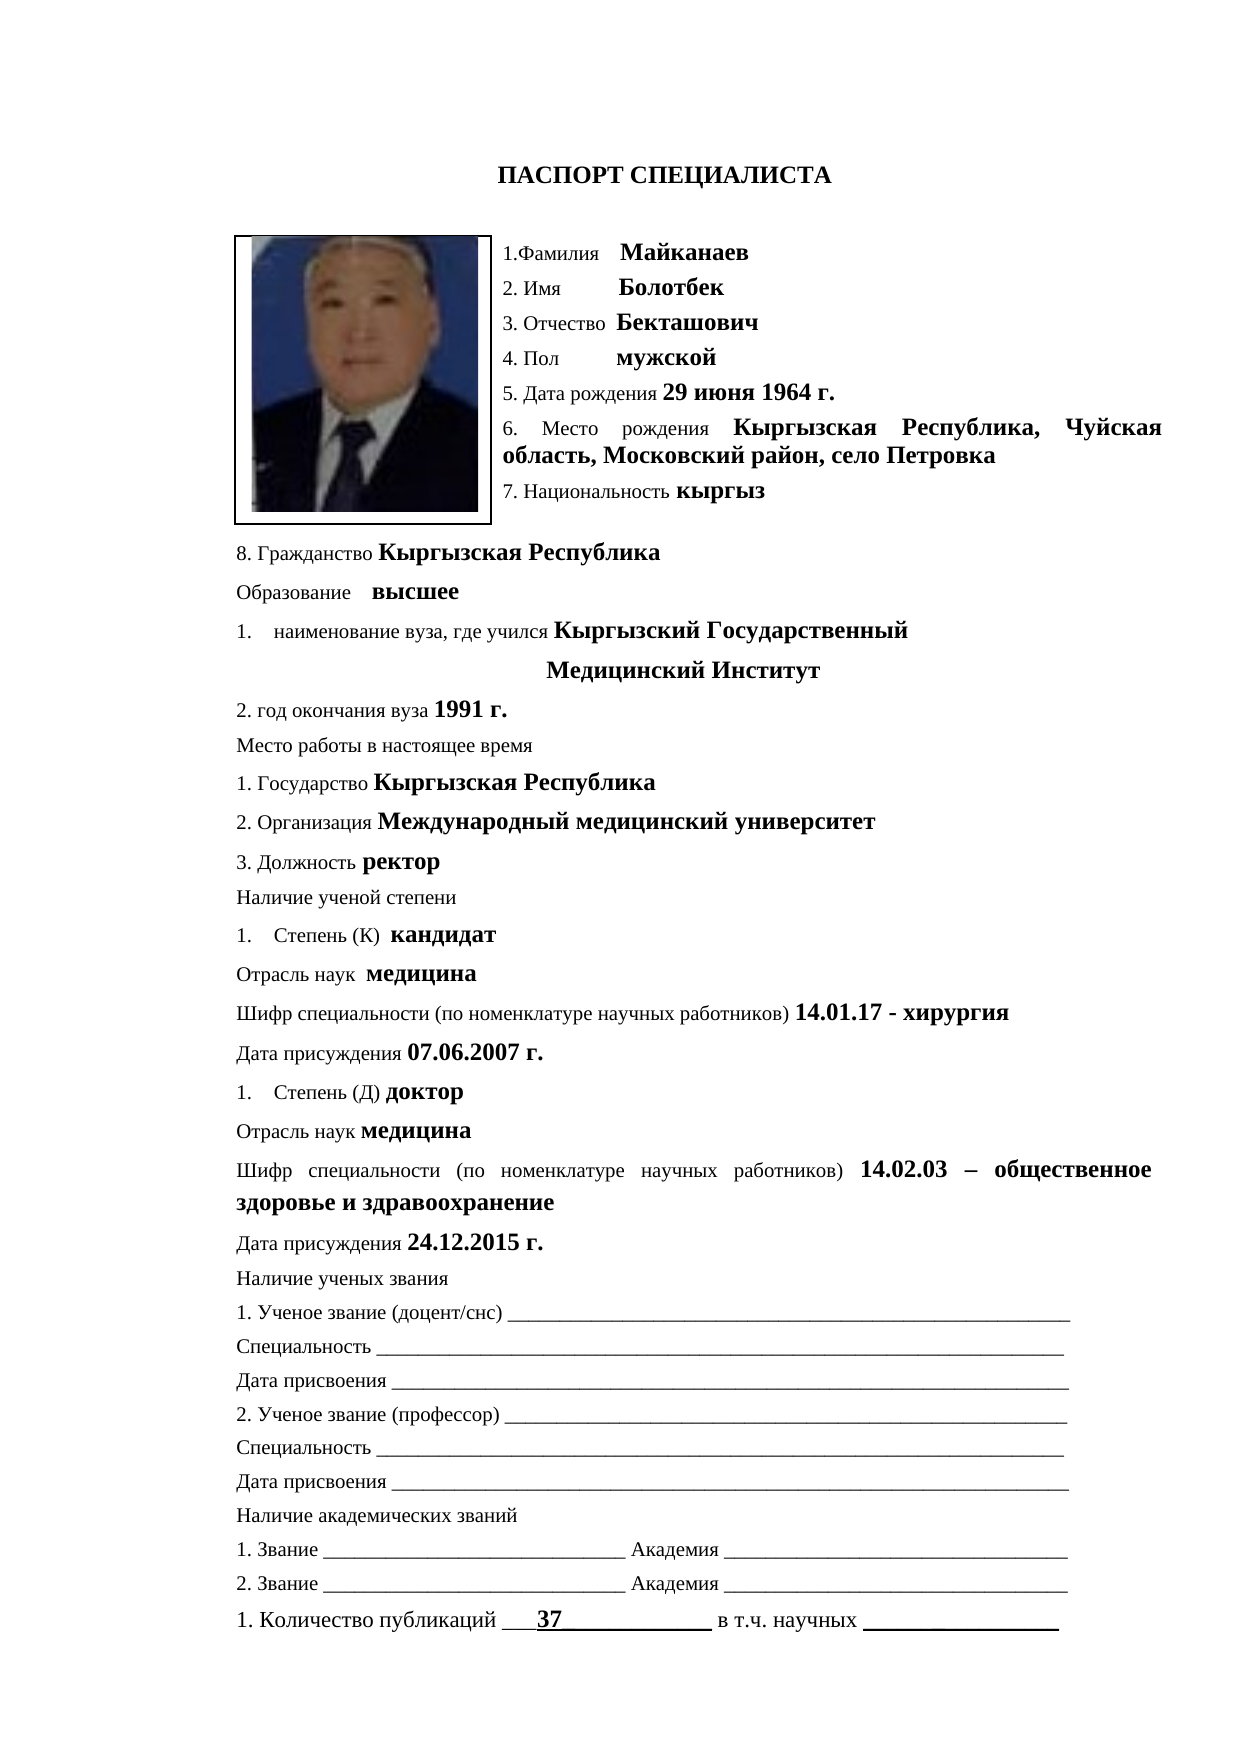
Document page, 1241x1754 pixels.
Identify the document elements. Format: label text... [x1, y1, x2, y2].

text 8. Гражданство Кыргызская Республика [177, 537, 1152, 566]
list Степень (Д) доктор [236, 1076, 1152, 1105]
text Медицинский Институт [495, 655, 1152, 683]
text 1. Ученое звание (доцент/снс) ______________________________________________________ [177, 1300, 1152, 1324]
text Наличие ученой степени [177, 885, 1152, 909]
table_header [236, 237, 490, 522]
text ПАСПОРТ СПЕЦИАЛИСТА [295, 160, 1033, 188]
text 1. Звание _____________________________ Академия _________________________________ [177, 1537, 1152, 1561]
text 2. Ученое звание (профессор) ______________________________________________________ [177, 1401, 1152, 1426]
text Отрасль наук медицина [236, 1115, 1152, 1144]
text 2. Организация Международный медицинский университет [177, 806, 1152, 835]
text 2. Звание _____________________________ Академия _________________________________ [177, 1571, 1152, 1595]
text Место работы в настоящее время [177, 733, 1152, 757]
text Дата присуждения 24.12.2015 г. [177, 1227, 1152, 1256]
picture [251, 236, 479, 512]
text 3. Должность ректор [177, 846, 1152, 874]
table_header 1.Фамилия Майканаев 2. Имя Болотбек 3. Отчество Бекташович 4. Пол мужской 5. Дата рождения 29 июня 1964 г. 6. Место рождения Кыргызская Республика, Чуйская область, Московский район, село Петровка 7. Национальность кыргыз [492, 235, 1173, 522]
text Отрасль наук медицина [236, 958, 1152, 987]
text Дата присуждения 07.06.2007 г. [177, 1037, 1152, 1065]
text Образование высшее [177, 576, 1152, 605]
list Степень (К) кандидат [236, 919, 1152, 948]
text Наличие академических званий [177, 1503, 1152, 1527]
text Шифр специальности (по номенклатуре научных работников) 14.01.17 - хирургия [177, 997, 1152, 1026]
text Специальность __________________________________________________________________ [177, 1435, 1152, 1459]
text Дата присвоения _________________________________________________________________ [177, 1469, 1152, 1493]
text 1. Количество публикаций ___37_____________ в т.ч. научных _________________ [177, 1604, 1152, 1633]
text Специальность __________________________________________________________________ [177, 1334, 1152, 1358]
text 2. год окончания вуза 1991 г. [177, 694, 1152, 723]
list наименование вуза, где учился Кыргызский Государственный [236, 616, 1152, 644]
text Шифр специальности (по номенклатуре научных работников) 14.02.03 – общественное здоровье и здравоохранение [236, 1154, 1152, 1216]
text Наличие ученых звания [177, 1266, 1152, 1290]
text 1. Государство Кыргызская Республика [177, 767, 1152, 796]
text Дата присвоения _________________________________________________________________ [177, 1368, 1152, 1392]
